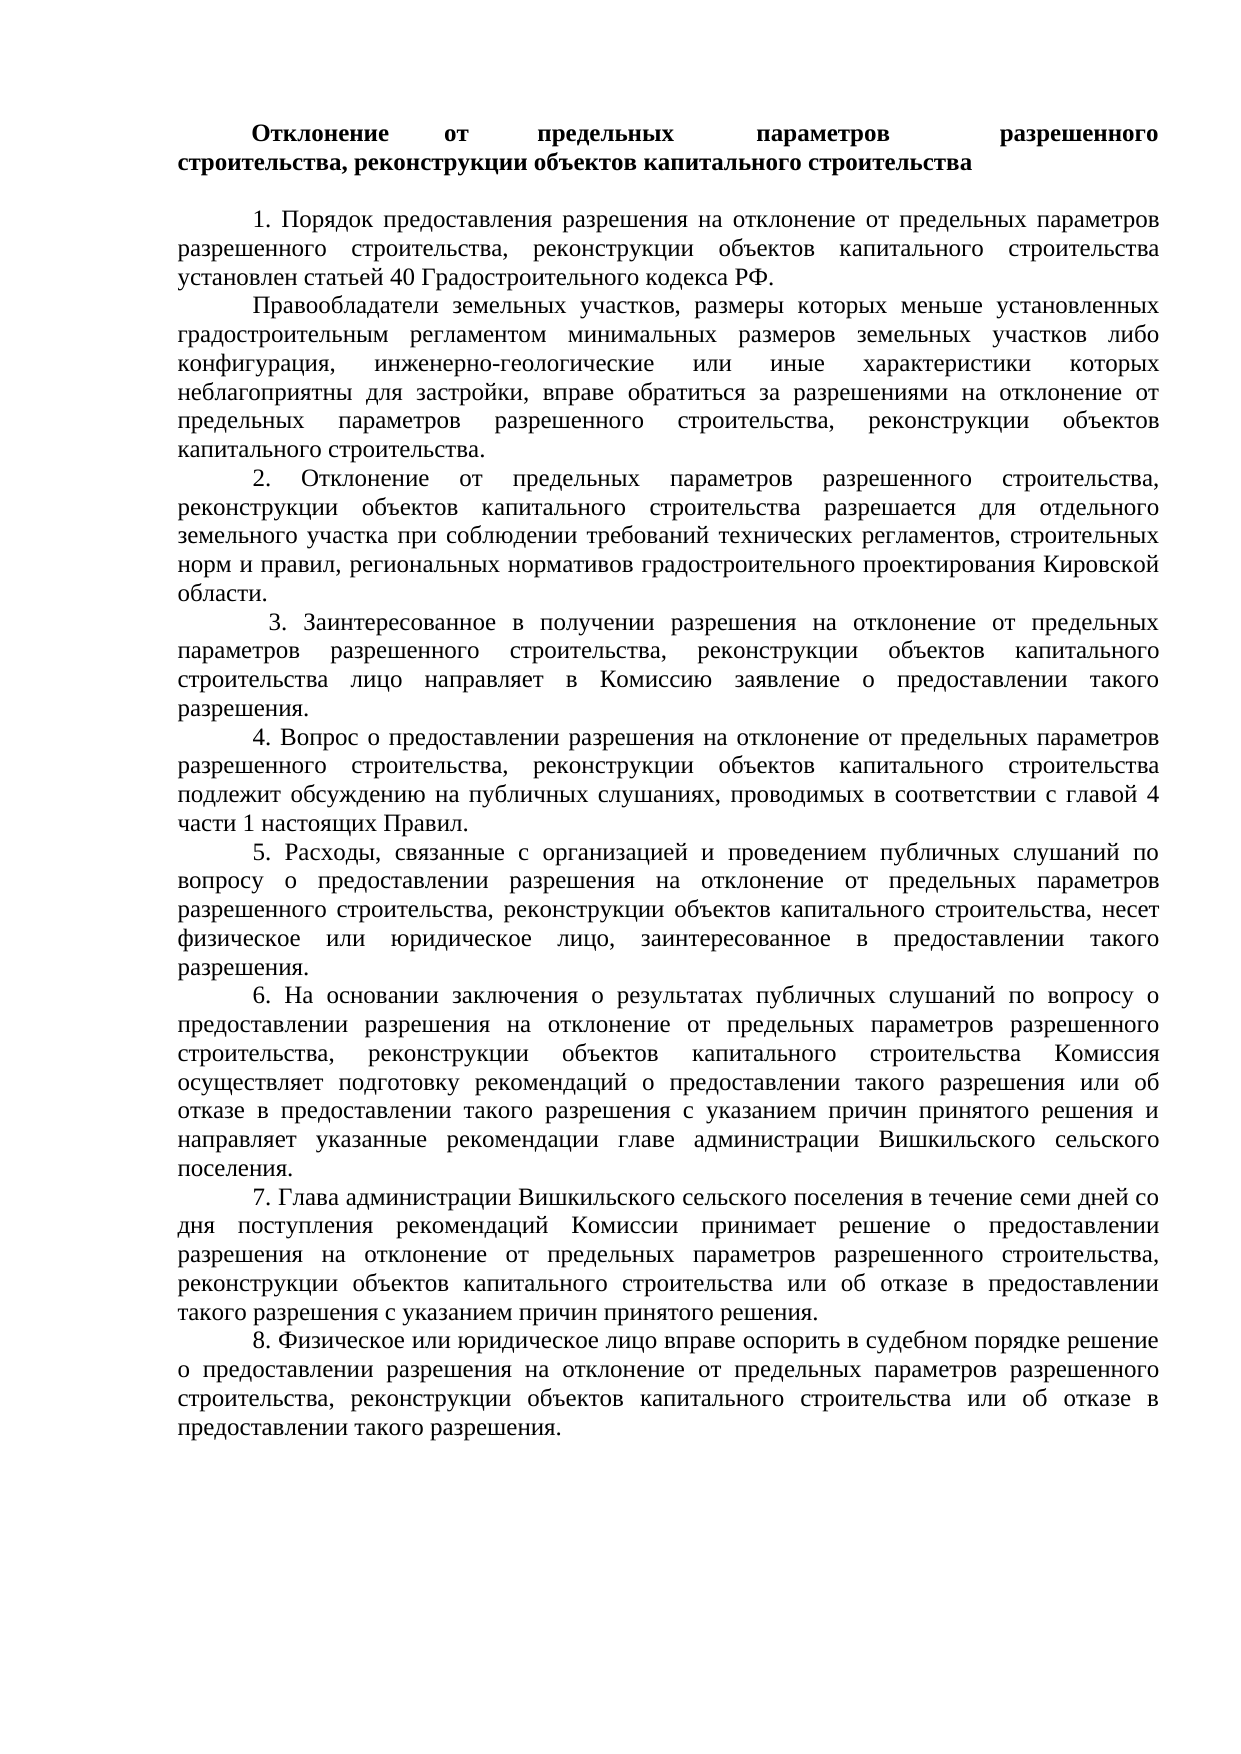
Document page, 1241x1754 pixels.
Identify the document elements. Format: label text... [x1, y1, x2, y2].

text 8. Физическое или юридическое лицо вправе оспорить в судебном порядке решение о предоставлении разрешения на отклонение от предельных параметров разрешенного строительства, реконструкции объектов капитального строительства или об отказе в предоставлении такого разрешения. [177, 1326, 1160, 1441]
text 6. На основании заключения о результатах публичных слушаний по вопросу о предоставлении разрешения на отклонение от предельных параметров разрешенного строительства, реконструкции объектов капитального строительства Комиссия осуществляет подготовку рекомендаций о предоставлении такого разрешения или об отказе в предоставлении такого разрешения с указанием причин принятого решения и направляет указанные рекомендации главе администрации Вишкильского сельского поселения. [177, 981, 1160, 1182]
text 2. Отклонение от предельных параметров разрешенного строительства, реконструкции объектов капитального строительства разрешается для отдельного земельного участка при соблюдении требований технических регламентов, строительных норм и правил, региональных нормативов градостроительного проектирования Кировской области. [177, 463, 1160, 607]
text 5. Расходы, связанные с организацией и проведением публичных слушаний по вопросу о предоставлении разрешения на отклонение от предельных параметров разрешенного строительства, реконструкции объектов капитального строительства, несет физическое или юридическое лицо, заинтересованное в предоставлении такого разрешения. [177, 837, 1160, 981]
text Правообладатели земельных участков, размеры которых меньше установленных градостроительным регламентом минимальных размеров земельных участков либо конфигурация, инженерно-геологические или иные характеристики которых неблагоприятны для застройки, вправе обратиться за разрешениями на отклонение от предельных параметров разрешенного строительства, реконструкции объектов капитального строительства. [177, 291, 1160, 463]
text 7. Глава администрации Вишкильского сельского поселения в течение семи дней со дня поступления рекомендаций Комиссии принимает решение о предоставлении разрешения на отклонение от предельных параметров разрешенного строительства, реконструкции объектов капитального строительства или об отказе в предоставлении такого разрешения с указанием причин принятого решения. [177, 1182, 1160, 1326]
text 1. Порядок предоставления разрешения на отклонение от предельных параметров разрешенного строительства, реконструкции объектов капитального строительства установлен статьей 40 Градостроительного кодекса РФ. [177, 204, 1160, 291]
text 3. Заинтересованное в получении разрешения на отклонение от предельных параметров разрешенного строительства, реконструкции объектов капитального строительства лицо направляет в Комиссию заявление о предоставлении такого разрешения. [177, 607, 1160, 722]
subtitle Отклонение от предельных параметров разрешенного строительства, реконструкции объектов капитального строительства [177, 118, 1160, 176]
text 4. Вопрос о предоставлении разрешения на отклонение от предельных параметров разрешенного строительства, реконструкции объектов капитального строительства подлежит обсуждению на публичных слушаниях, проводимых в соответствии с главой 4 части 1 настоящих Правил. [177, 722, 1160, 837]
